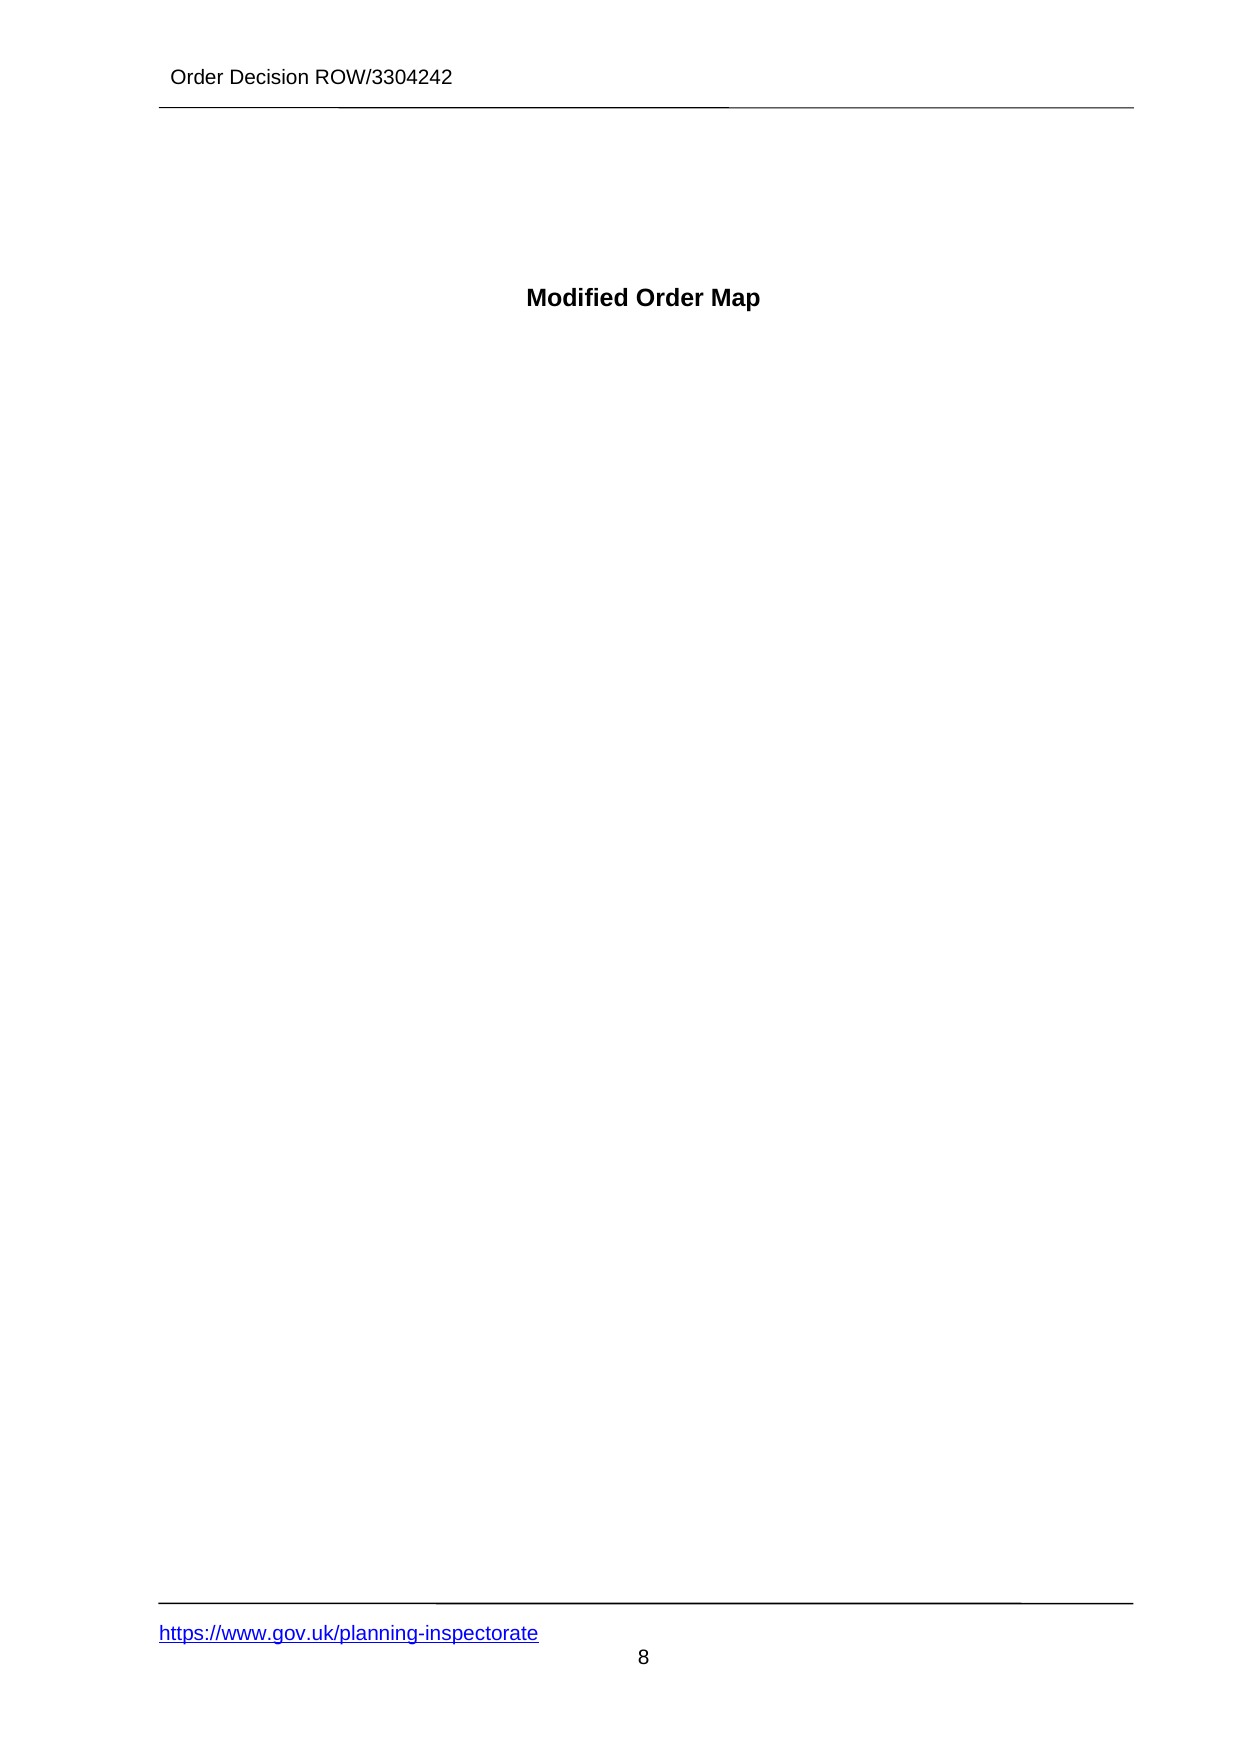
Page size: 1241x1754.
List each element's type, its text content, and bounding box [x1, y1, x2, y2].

text Modified Order Map [159, 283, 1128, 312]
